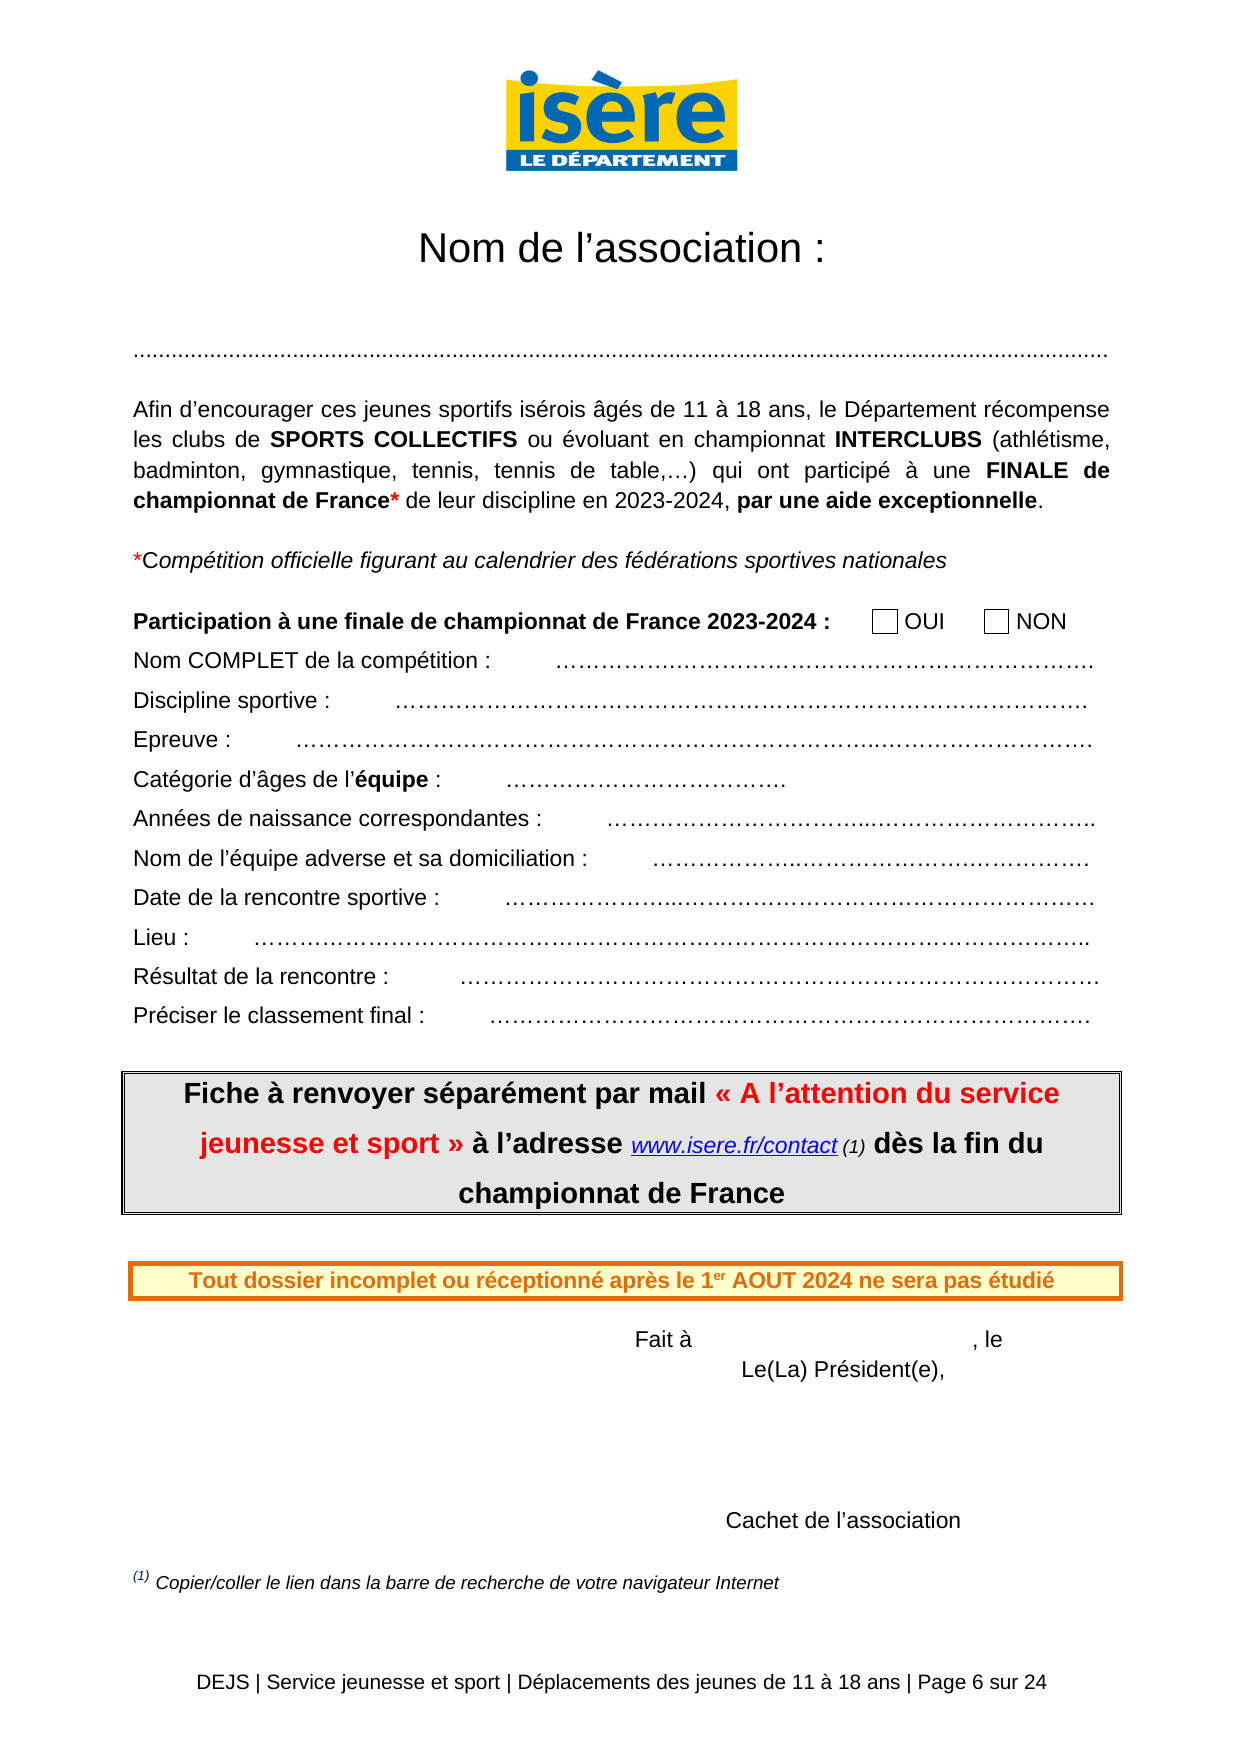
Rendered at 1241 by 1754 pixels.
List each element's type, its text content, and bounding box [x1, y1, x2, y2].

text Résultat de la rencontre : ………………………………………………………………………… [133, 963, 1110, 989]
text (1) Copier/coller le lien dans la barre de recherche de votre navigateur Internet [133, 1568, 1110, 1594]
text Le(La) Président(e), [561, 1356, 1110, 1383]
text Nom COMPLET de la compétition : …………….………………………………………………. [133, 647, 1110, 673]
text Cachet de l’association [561, 1507, 1110, 1534]
text Epreuve : …………………………………………………………………..………………………. [133, 726, 1110, 752]
text Lieu : ……………………………………………………………………………………………….. [133, 923, 1110, 950]
text Tout dossier incomplet ou réceptionné après le 1er AOUT 2024 ne sera pas étudié [133, 1266, 1119, 1296]
text Date de la rencontre sportive : …………………...……………………………………………… [133, 884, 1110, 910]
text Catégorie d’âges de l’équipe : ………………………………. [133, 766, 1110, 792]
text Fiche à renvoyer séparément par mail « A l’attention du service jeunesse et sport » à l’adresse www.isere.fr/contact (1) dès la fin du championnat de France [125, 1074, 1119, 1212]
text Discipline sportive : ………………………………………………………………………………. [133, 687, 1110, 713]
text Fait à , le [591, 1326, 1110, 1353]
text Nom de l’équipe adverse et sa domiciliation : ………………..………………….……………. [133, 844, 1110, 871]
text *Compétition officielle figurant au calendrier des fédérations sportives nationales [133, 547, 1110, 573]
text Préciser le classement final : ……………………………………………………………………. [133, 1002, 1110, 1029]
text Afin d’encourager ces jeunes sportifs isérois âgés de 11 à 18 ans, le Département récompense les clubs de SPORTS COLLECTIFS ou évoluant en championnat INTERCLUBS (athlétisme, badminton, gymnastique, tennis, tennis de table,…) qui ont participé à une FINALE de championnat de France* de leur discipline en 2023-2024, par une aide exceptionnelle. [133, 396, 1110, 513]
text Nom de l’association : [133, 223, 1110, 271]
text Participation à une finale de championnat de France 2023-2024 : OUI NON [133, 608, 1110, 634]
picture [506, 70, 738, 171]
text Années de naissance correspondantes : ……………………………...……………………….. [133, 805, 1110, 831]
